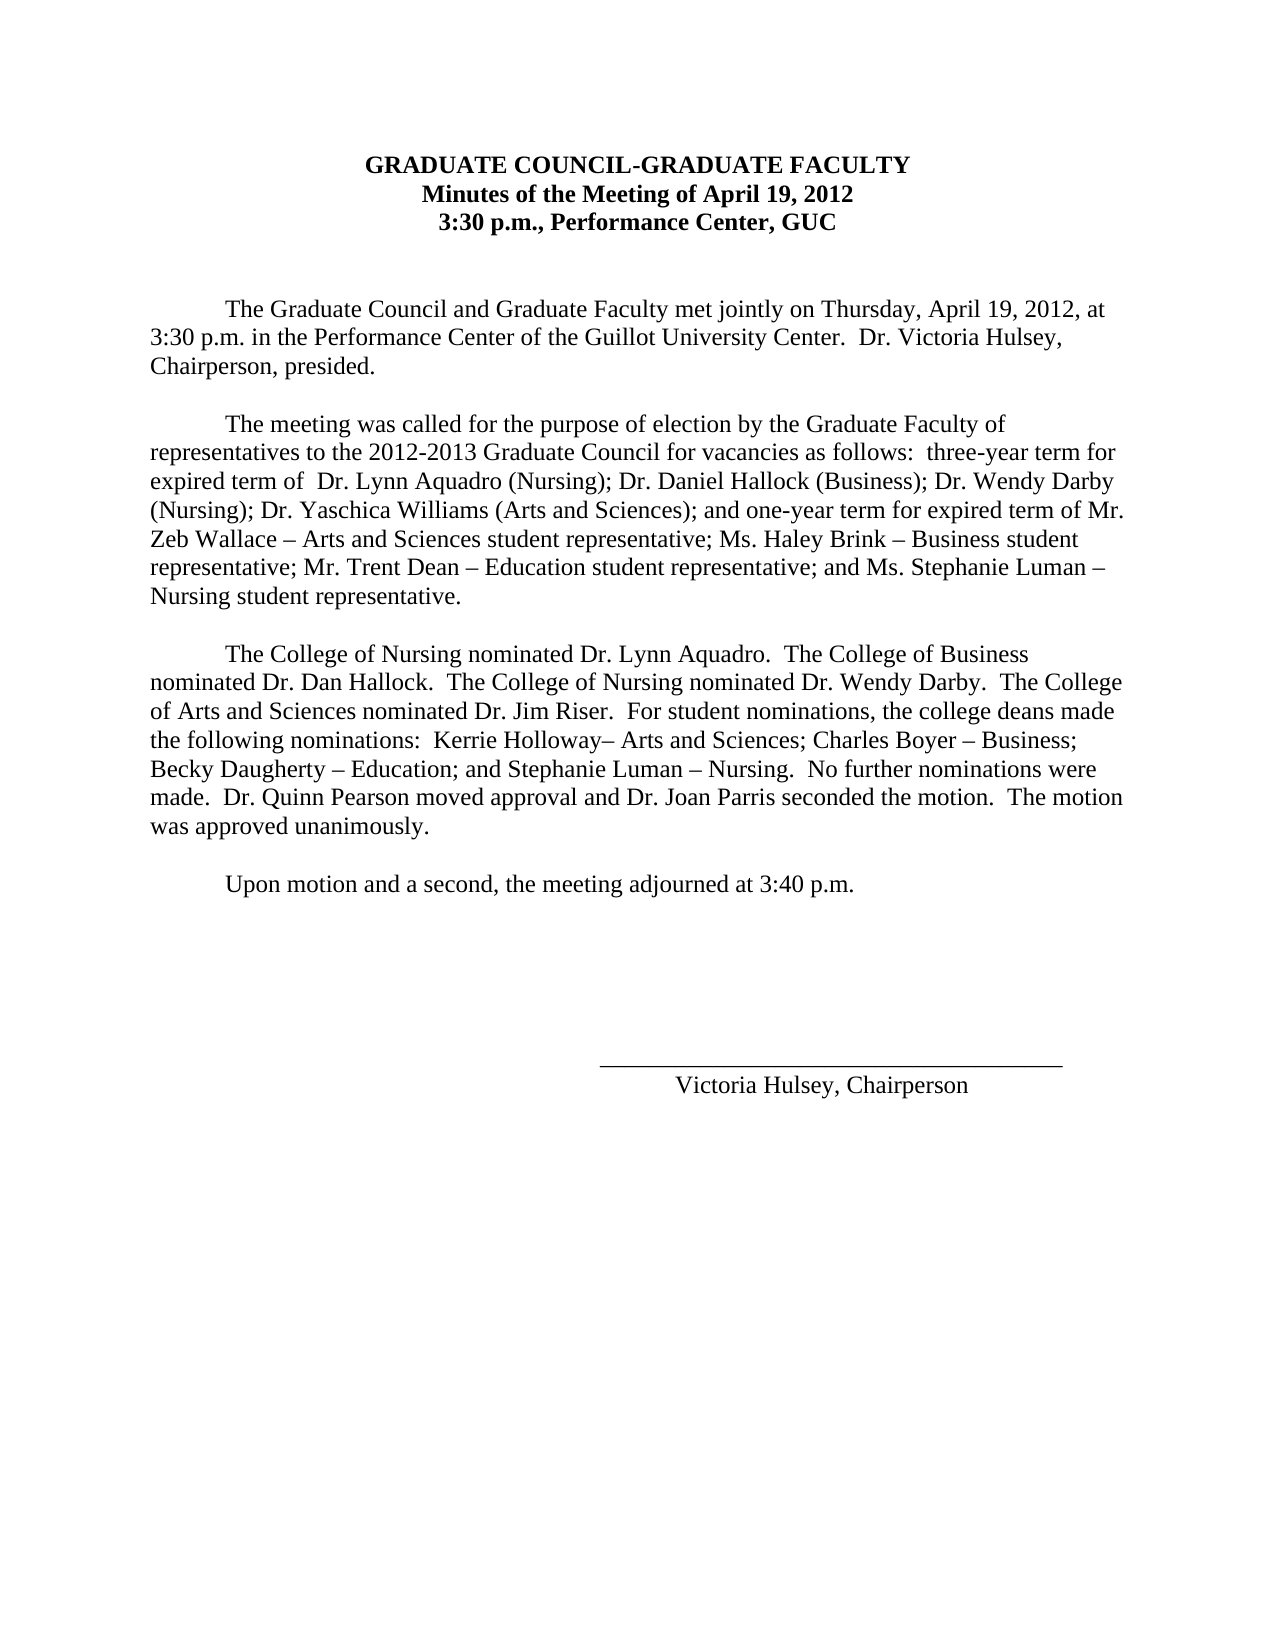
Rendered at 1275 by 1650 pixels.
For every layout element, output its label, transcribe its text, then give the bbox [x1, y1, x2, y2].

text Victoria Hulsey, Chairperson [150, 1070, 1125, 1099]
text GRADUATE COUNCIL-GRADUATE FACULTY [150, 150, 1125, 179]
text Upon motion and a second, the meeting adjourned at 3:40 p.m. [150, 869, 1125, 897]
text 3:30 p.m., Performance Center, GUC [150, 207, 1125, 236]
text The Graduate Council and Graduate Faculty met jointly on Thursday, April 19, 2012, at 3:30 p.m. in the Performance Center of the Guillot University Center. Dr. Victoria Hulsey, Chairperson, presided. [150, 294, 1125, 380]
text Minutes of the Meeting of April 19, 2012 [150, 179, 1125, 207]
text The meeting was called for the purpose of election by the Graduate Faculty of representatives to the 2012-2013 Graduate Council for vacancies as follows: three-year term for expired term of Dr. Lynn Aquadro (Nursing); Dr. Daniel Hallock (Business); Dr. Wendy Darby (Nursing); Dr. Yaschica Williams (Arts and Sciences); and one-year term for expired term of Mr. Zeb Wallace – Arts and Sciences student representative; Ms. Haley Brink – Business student representative; Mr. Trent Dean – Education student representative; and Ms. Stephanie Luman – Nursing student representative. [150, 409, 1125, 610]
text The College of Nursing nominated Dr. Lynn Aquadro. The College of Business nominated Dr. Dan Hallock. The College of Nursing nominated Dr. Wendy Darby. The College of Arts and Sciences nominated Dr. Jim Riser. For student nominations, the college deans made the following nominations: Kerrie Holloway– Arts and Sciences; Charles Boyer – Business; Becky Daugherty – Education; and Stephanie Luman – Nursing. No further nominations were made. Dr. Quinn Pearson moved approval and Dr. Joan Parris seconded the motion. The motion was approved unanimously. [150, 639, 1125, 840]
text _____________________________________ [150, 1041, 1125, 1070]
